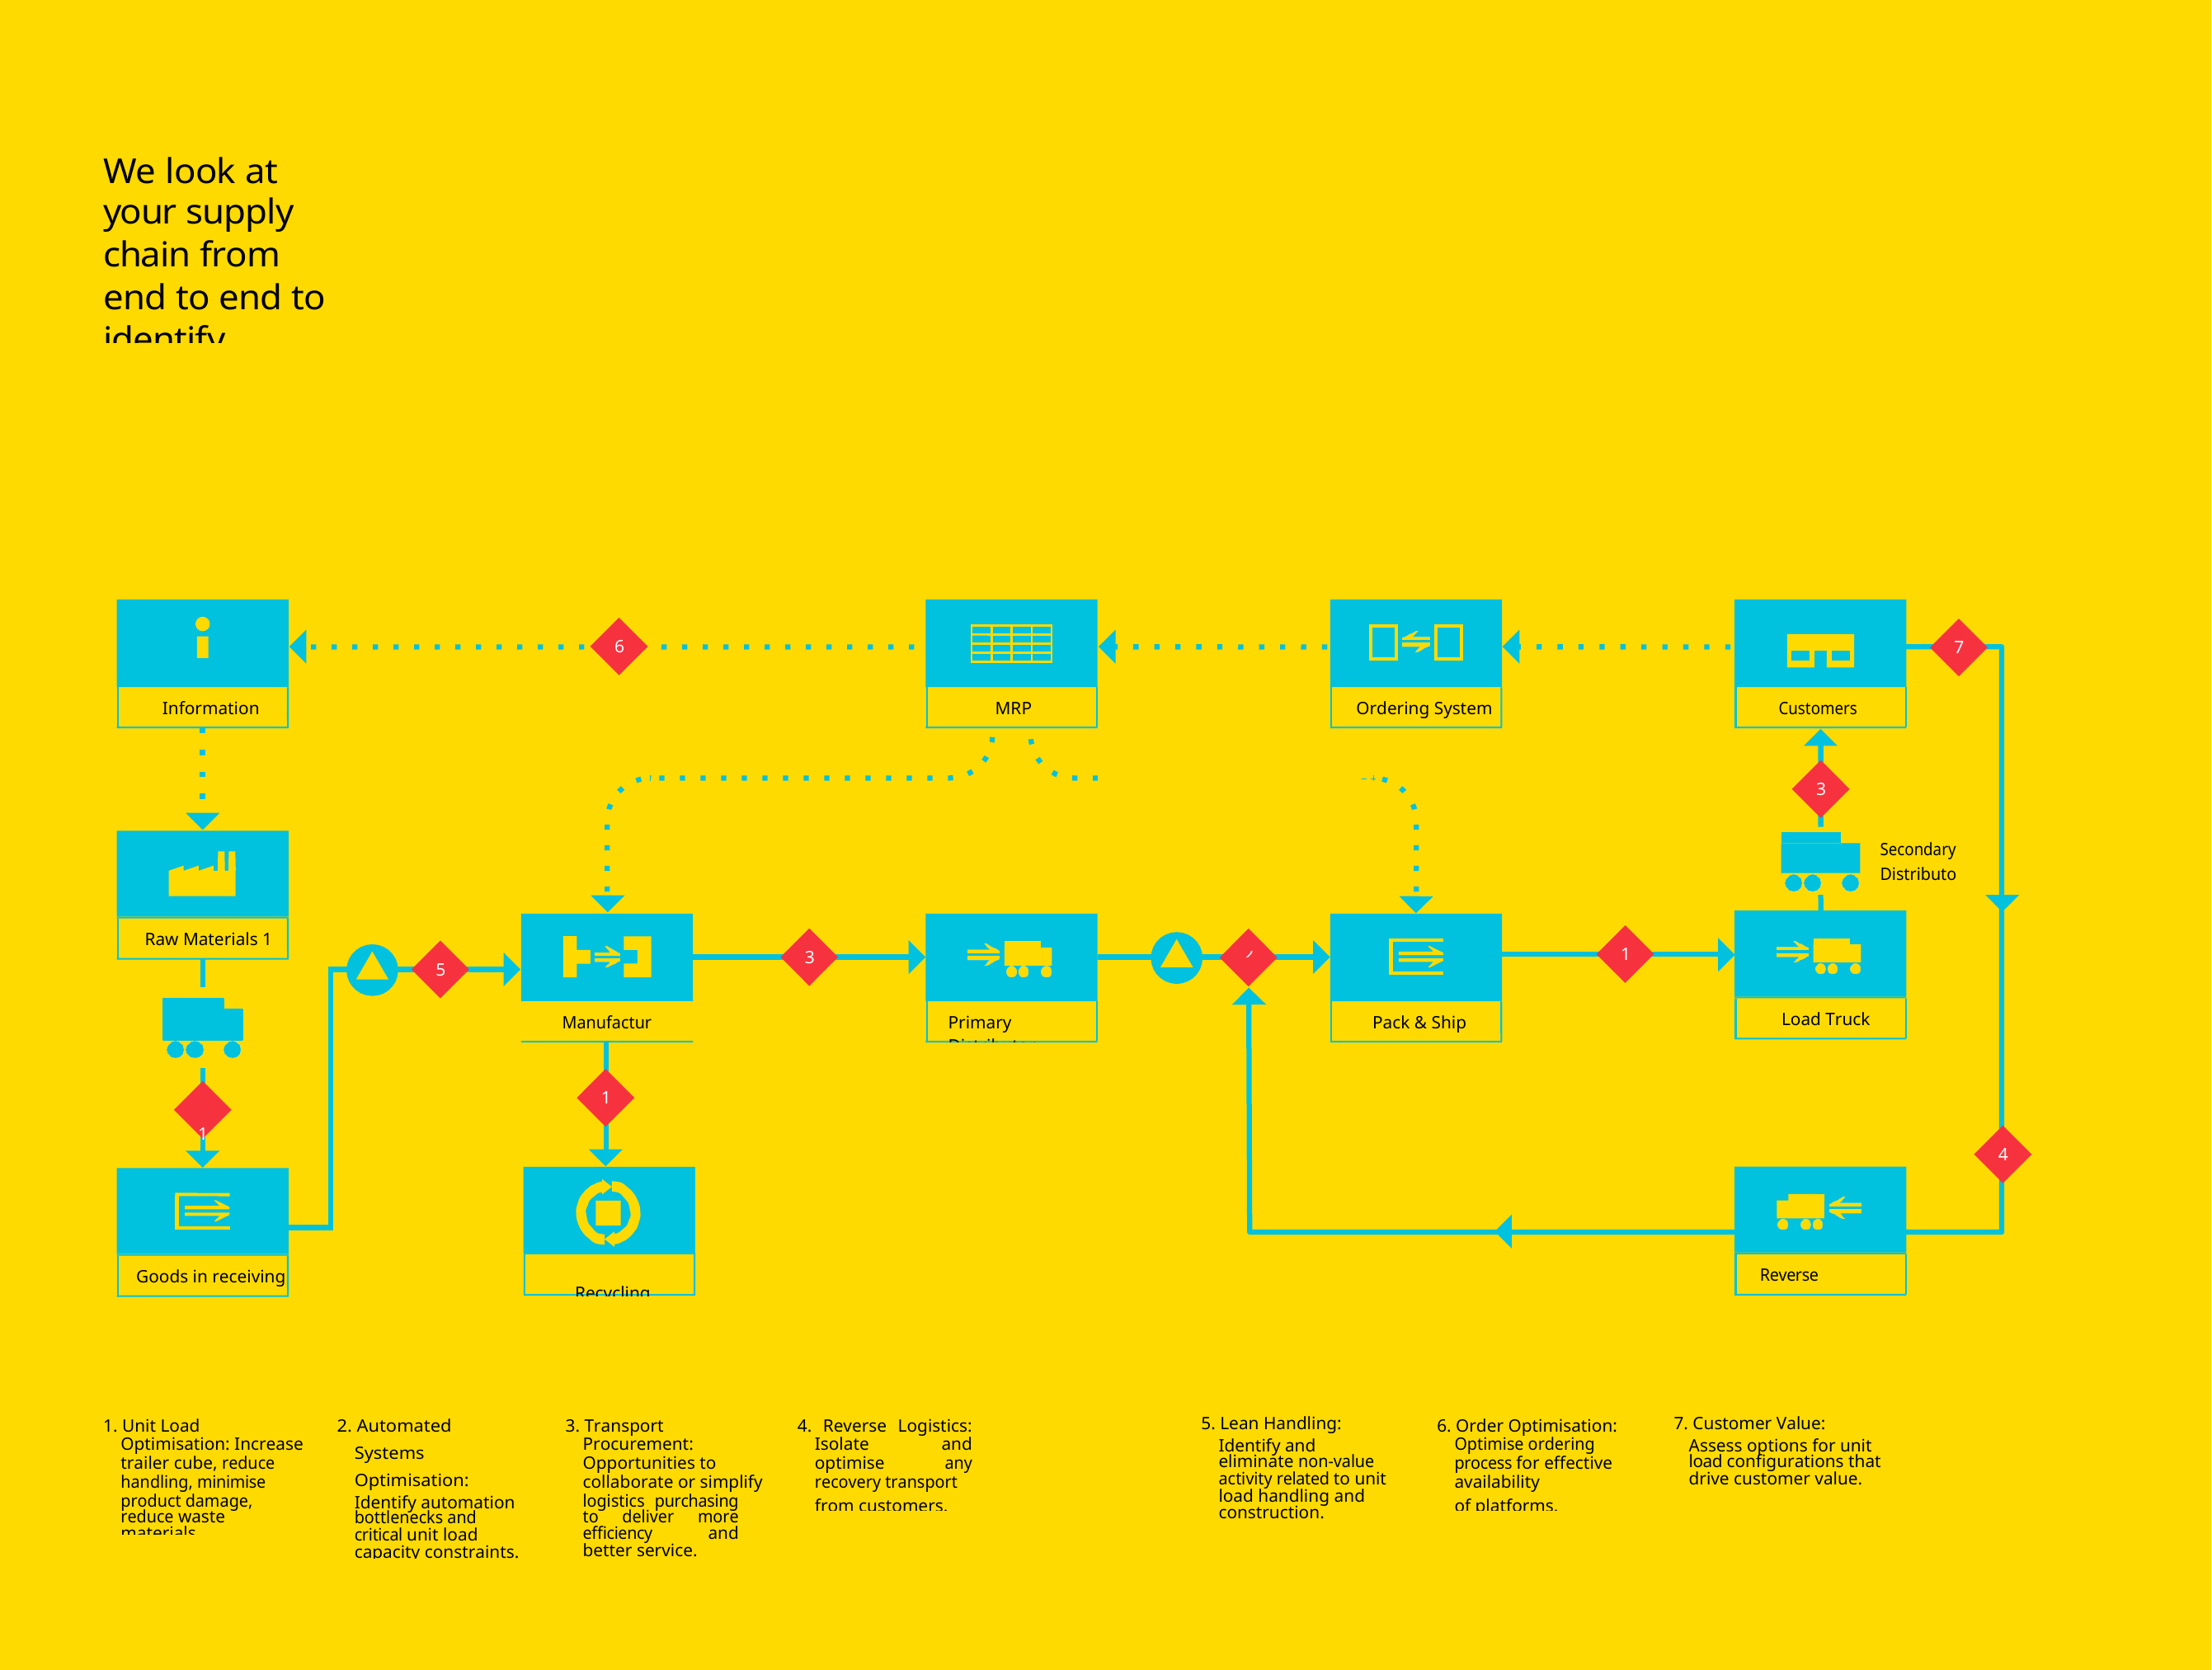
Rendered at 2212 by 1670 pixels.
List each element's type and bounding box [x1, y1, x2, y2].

picture [1829, 1197, 1861, 1207]
picture [595, 946, 620, 956]
picture [1777, 953, 1809, 962]
picture [1829, 1209, 1861, 1219]
picture [967, 956, 1000, 966]
picture [186, 1041, 204, 1058]
picture [1804, 874, 1821, 891]
picture [1850, 963, 1861, 974]
picture [1815, 963, 1838, 974]
picture [1777, 941, 1809, 950]
picture [1842, 874, 1859, 891]
picture [1402, 631, 1430, 640]
picture [224, 1041, 241, 1058]
picture [1402, 642, 1430, 652]
picture [1777, 1219, 1788, 1230]
picture [1006, 966, 1028, 977]
picture [167, 1041, 184, 1058]
picture [1800, 1219, 1823, 1230]
picture [1785, 874, 1802, 891]
picture [967, 943, 1000, 953]
picture [1041, 966, 1052, 977]
picture [595, 958, 620, 967]
